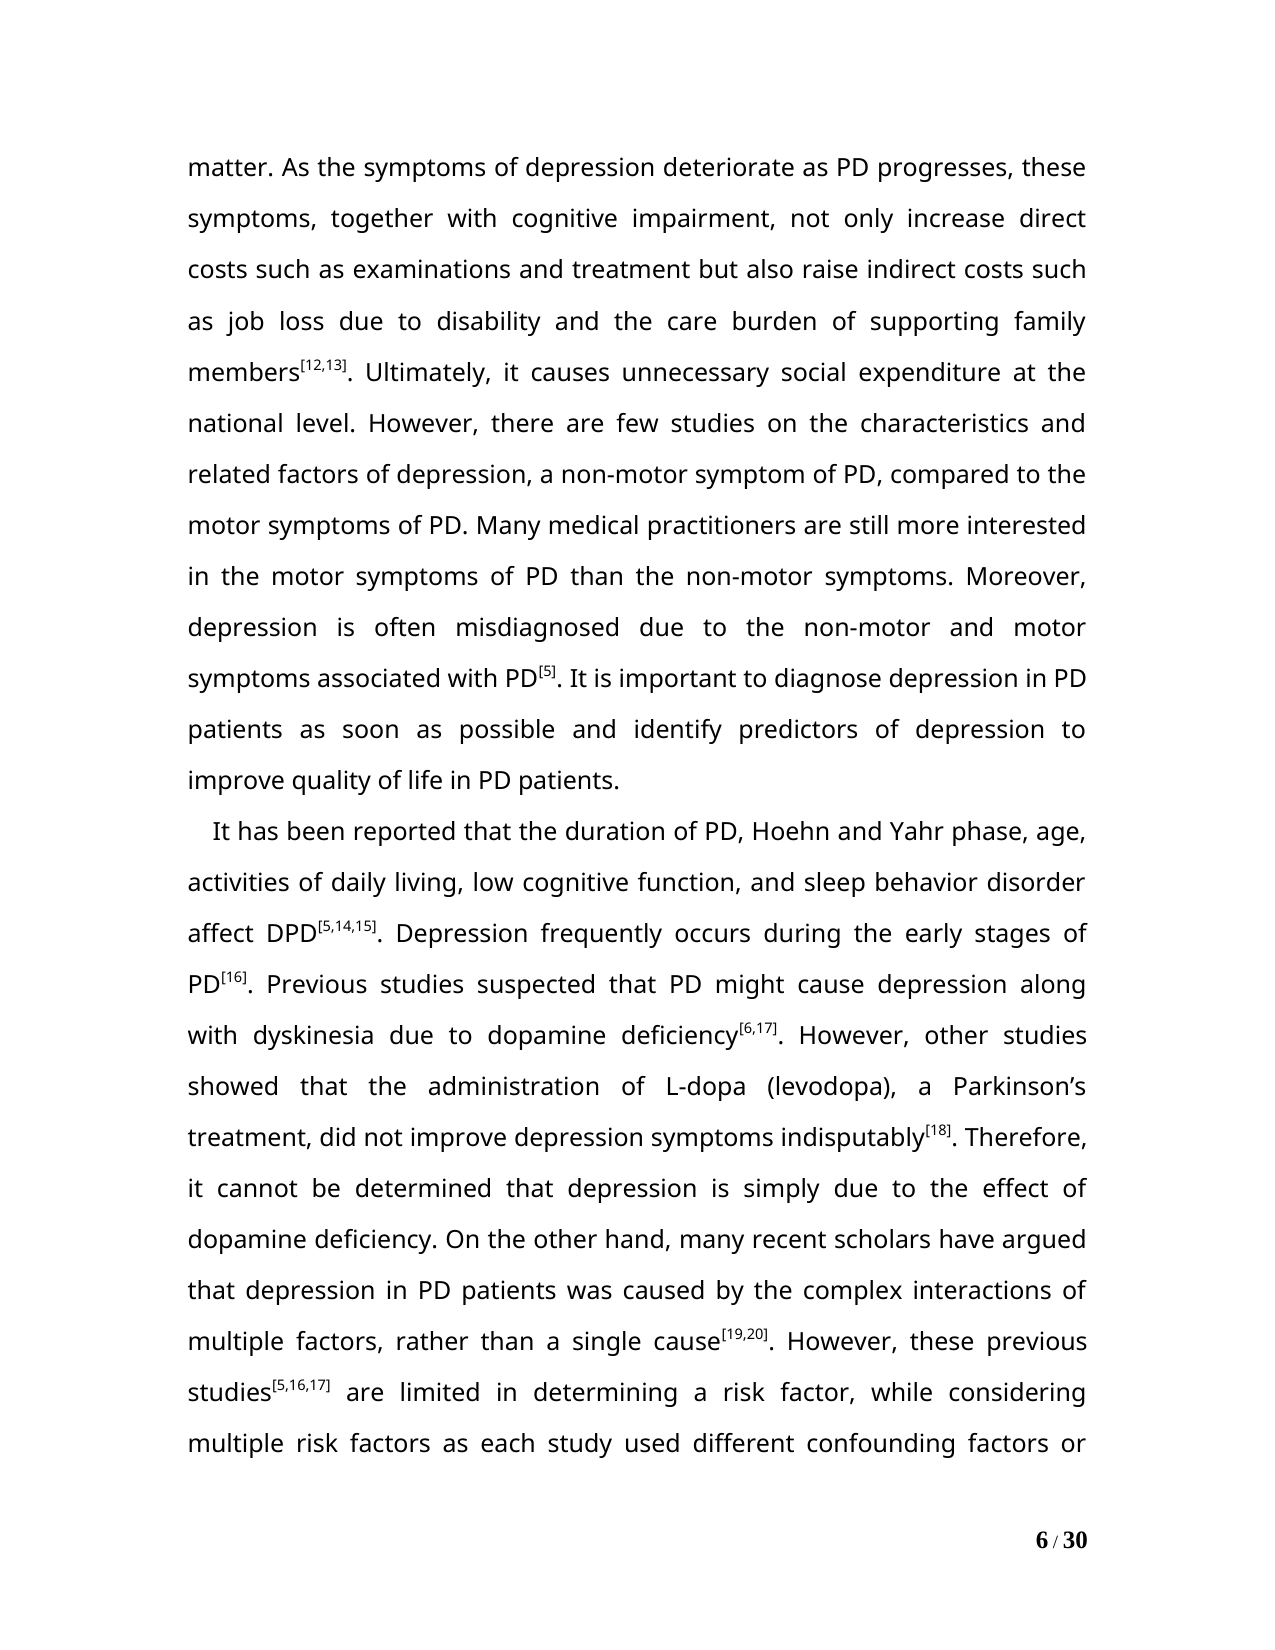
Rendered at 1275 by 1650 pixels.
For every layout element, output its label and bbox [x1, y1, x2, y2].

text [187, 813, 1087, 1460]
text [187, 150, 1087, 797]
